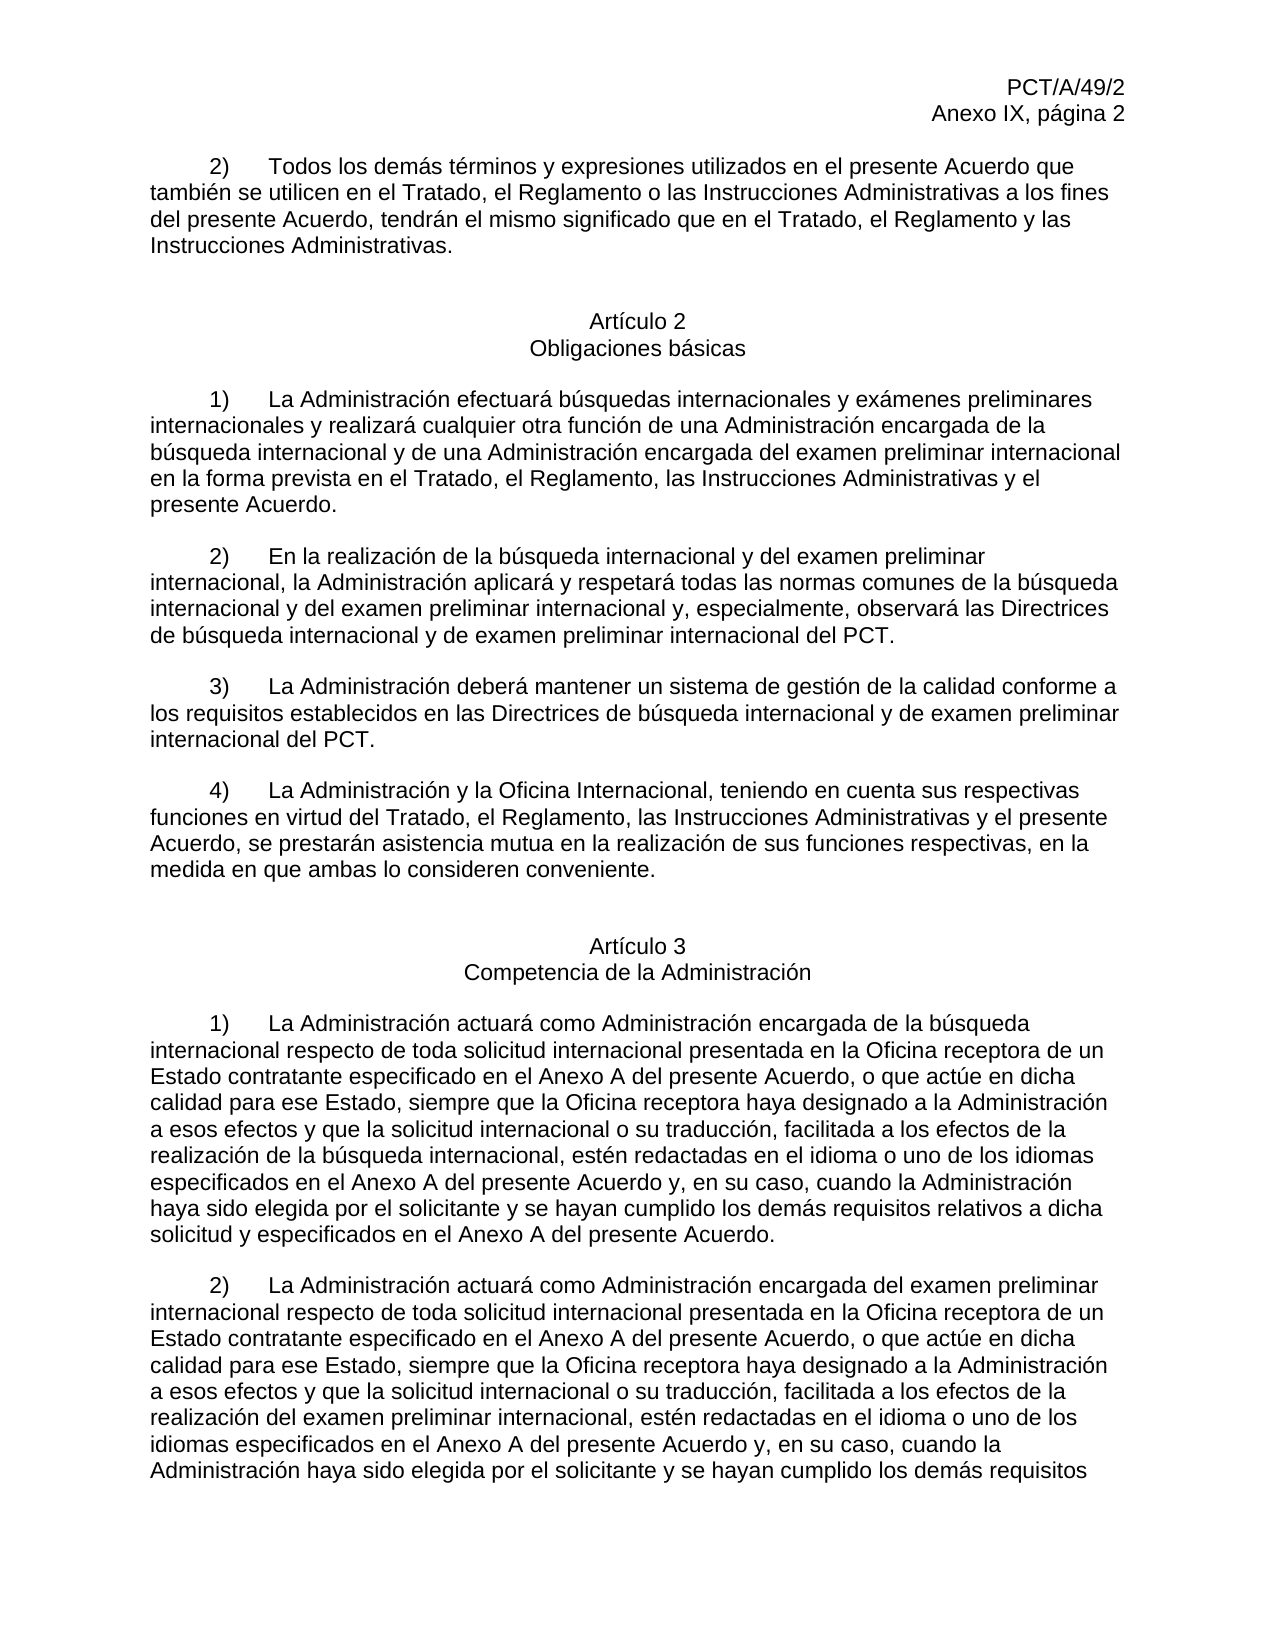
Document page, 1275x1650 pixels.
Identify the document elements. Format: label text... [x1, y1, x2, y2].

text 4) La Administración y la Oficina Internacional, teniendo en cuenta sus respectivas funciones en virtud del Tratado, el Reglamento, las Instrucciones Administrativas y el presente Acuerdo, se prestarán asistencia mutua en la realización de sus funciones respectivas, en la medida en que ambas lo consideren conveniente. [150, 777, 1125, 883]
subtitle Artículo 2 Obligaciones básicas [150, 308, 1125, 361]
text 1) La Administración efectuará búsquedas internacionales y exámenes preliminares internacionales y realizará cualquier otra función de una Administración encargada de la búsqueda internacional y de una Administración encargada del examen preliminar internacional en la forma prevista en el Tratado, el Reglamento, las Instrucciones Administrativas y el presente Acuerdo. [150, 386, 1125, 518]
text 2) En la realización de la búsqueda internacional y del examen preliminar internacional, la Administración aplicará y respetará todas las normas comunes de la búsqueda internacional y del examen preliminar internacional y, especialmente, observará las Directrices de búsqueda internacional y de examen preliminar internacional del PCT. [150, 543, 1125, 648]
subtitle Artículo 3 Competencia de la Administración [150, 933, 1125, 985]
text 1) La Administración actuará como Administración encargada de la búsqueda internacional respecto de toda solicitud internacional presentada en la Oficina receptora de un Estado contratante especificado en el Anexo A del presente Acuerdo, o que actúe en dicha calidad para ese Estado, siempre que la Oficina receptora haya designado a la Administración a esos efectos y que la solicitud internacional o su traducción, facilitada a los efectos de la realización de la búsqueda internacional, estén redactadas en el idioma o uno de los idiomas especificados en el Anexo A del presente Acuerdo y, en su caso, cuando la Administración haya sido elegida por el solicitante y se hayan cumplido los demás requisitos relativos a dicha solicitud y especificados en el Anexo A del presente Acuerdo. [150, 1010, 1125, 1247]
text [150, 1272, 1125, 1483]
text 2) Todos los demás términos y expresiones utilizados en el presente Acuerdo que también se utilicen en el Tratado, el Reglamento o las Instrucciones Administrativas a los fines del presente Acuerdo, tendrán el mismo significado que en el Tratado, el Reglamento y las Instrucciones Administrativas. [150, 153, 1125, 258]
text 3) La Administración deberá mantener un sistema de gestión de la calidad conforme a los requisitos establecidos en las Directrices de búsqueda internacional y de examen preliminar internacional del PCT. [150, 673, 1125, 752]
